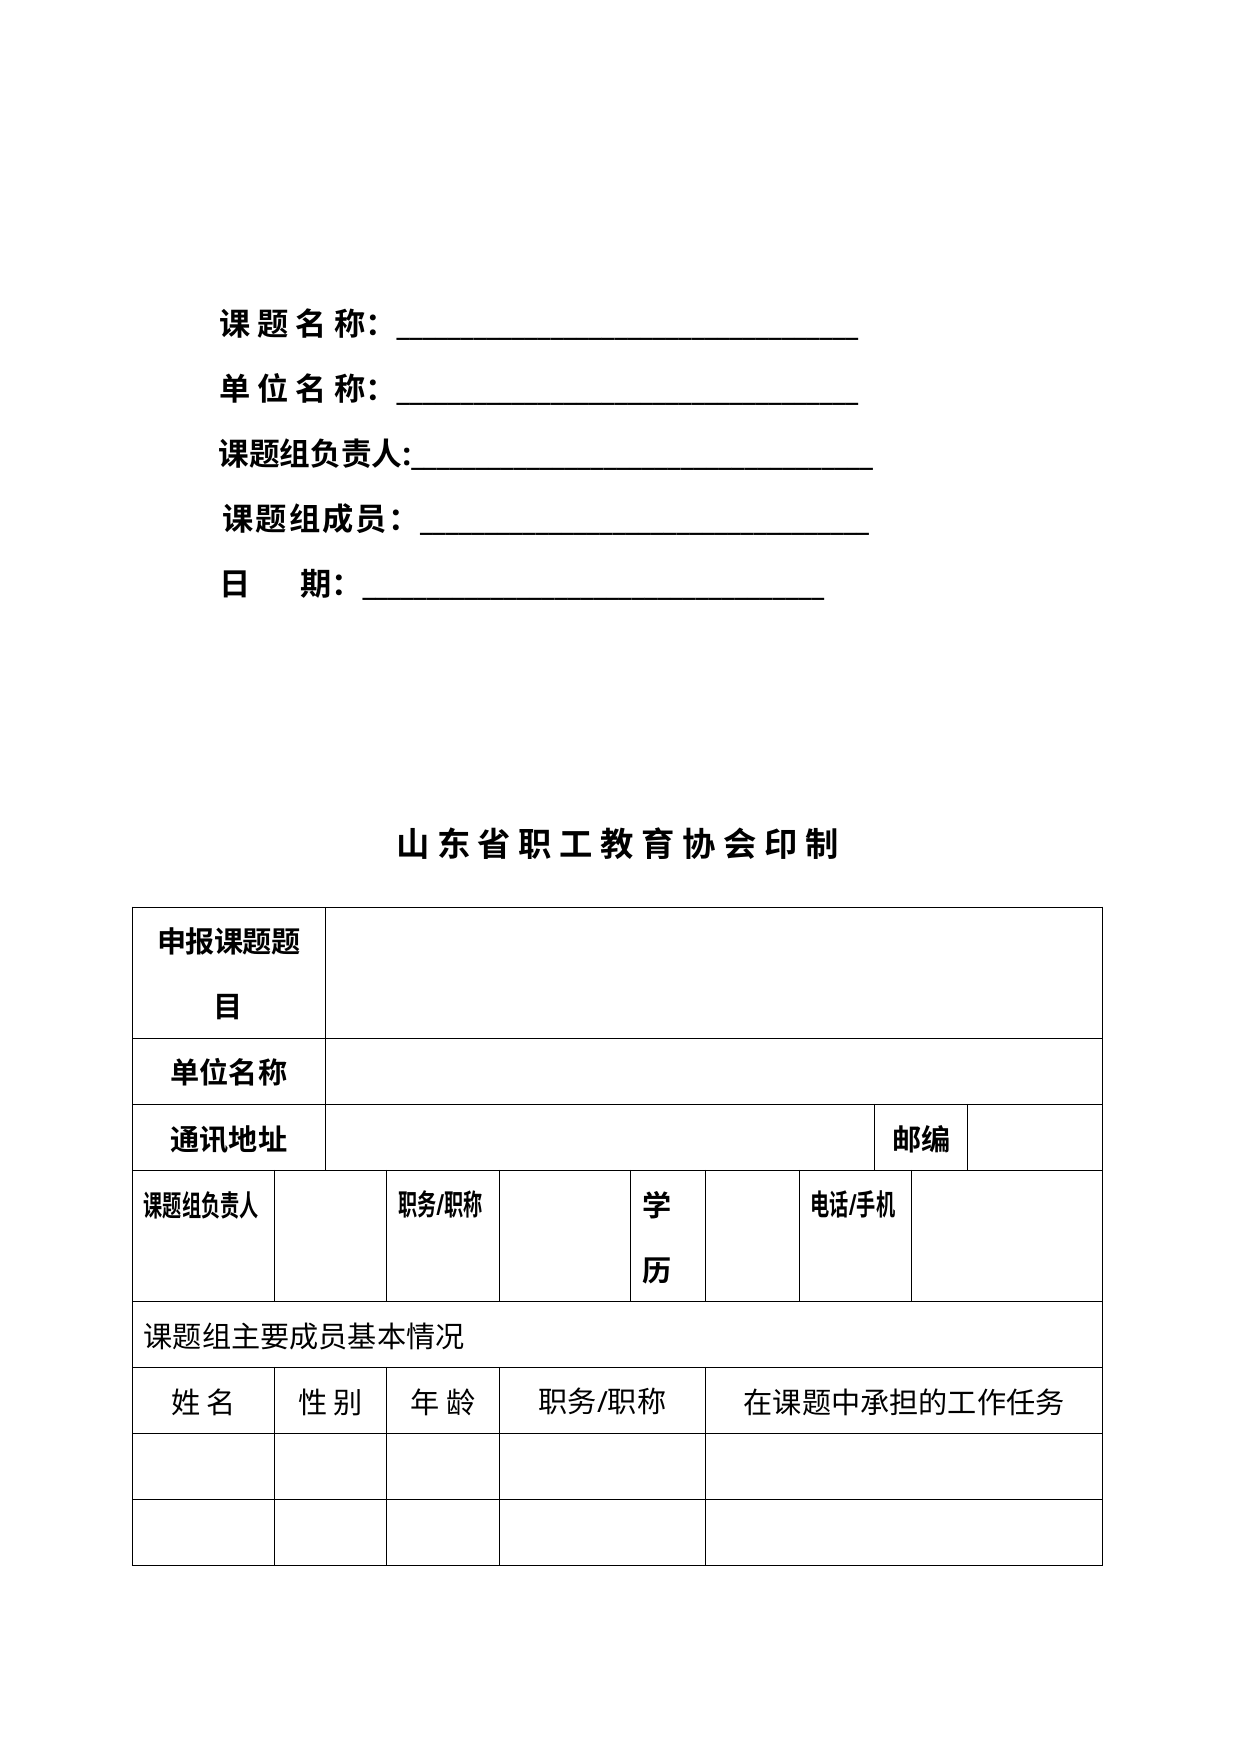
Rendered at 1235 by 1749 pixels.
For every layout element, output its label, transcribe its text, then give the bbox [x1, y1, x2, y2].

table_cell 课题组负责人 [133, 1171, 274, 1301]
table_header [326, 908, 1102, 1038]
table_cell 学历 [631, 1171, 705, 1301]
table_cell [275, 1434, 386, 1499]
table_cell [500, 1500, 705, 1565]
table_cell 邮编 [875, 1105, 967, 1170]
table_cell [706, 1434, 1102, 1499]
table_cell [500, 1434, 705, 1499]
table_cell 在课题中承担的工作任务 [706, 1368, 1102, 1433]
table_cell 年 龄 [387, 1368, 499, 1433]
table_cell [326, 1105, 874, 1170]
table_cell [133, 1500, 274, 1565]
table_cell 课题组主要成员基本情况 [133, 1302, 1102, 1367]
text 山 东 省 职 工 教 育 协 会 印 制 [187, 809, 1047, 874]
table_cell [706, 1171, 799, 1301]
table_cell 电话/手机 [800, 1171, 911, 1301]
table_cell 性 别 [275, 1368, 386, 1433]
table_header 申报课题题目 [133, 908, 325, 1038]
table_cell [275, 1500, 386, 1565]
text 课题组成员：___________________________________ [187, 484, 1047, 549]
table_cell 单位名称 [133, 1039, 325, 1104]
table_cell [326, 1039, 1102, 1104]
text 课题组负责人:____________________________________ [187, 419, 1047, 484]
table_cell [500, 1171, 630, 1301]
table_cell [706, 1500, 1102, 1565]
table_cell 职务/职称 [387, 1171, 499, 1301]
text 课 题 名 称：____________________________________ [187, 289, 1047, 354]
text 单 位 名 称：____________________________________ [187, 354, 1047, 419]
table_cell 通讯地址 [133, 1105, 325, 1170]
table_cell [912, 1171, 1102, 1301]
table_cell [387, 1434, 499, 1499]
table_cell 职务/职称 [500, 1368, 705, 1433]
table_cell 姓 名 [133, 1368, 274, 1433]
table_cell [968, 1105, 1102, 1170]
text 日 期：____________________________________ [187, 549, 1047, 614]
table_cell [133, 1434, 274, 1499]
table_cell [387, 1500, 499, 1565]
table_cell [275, 1171, 386, 1301]
